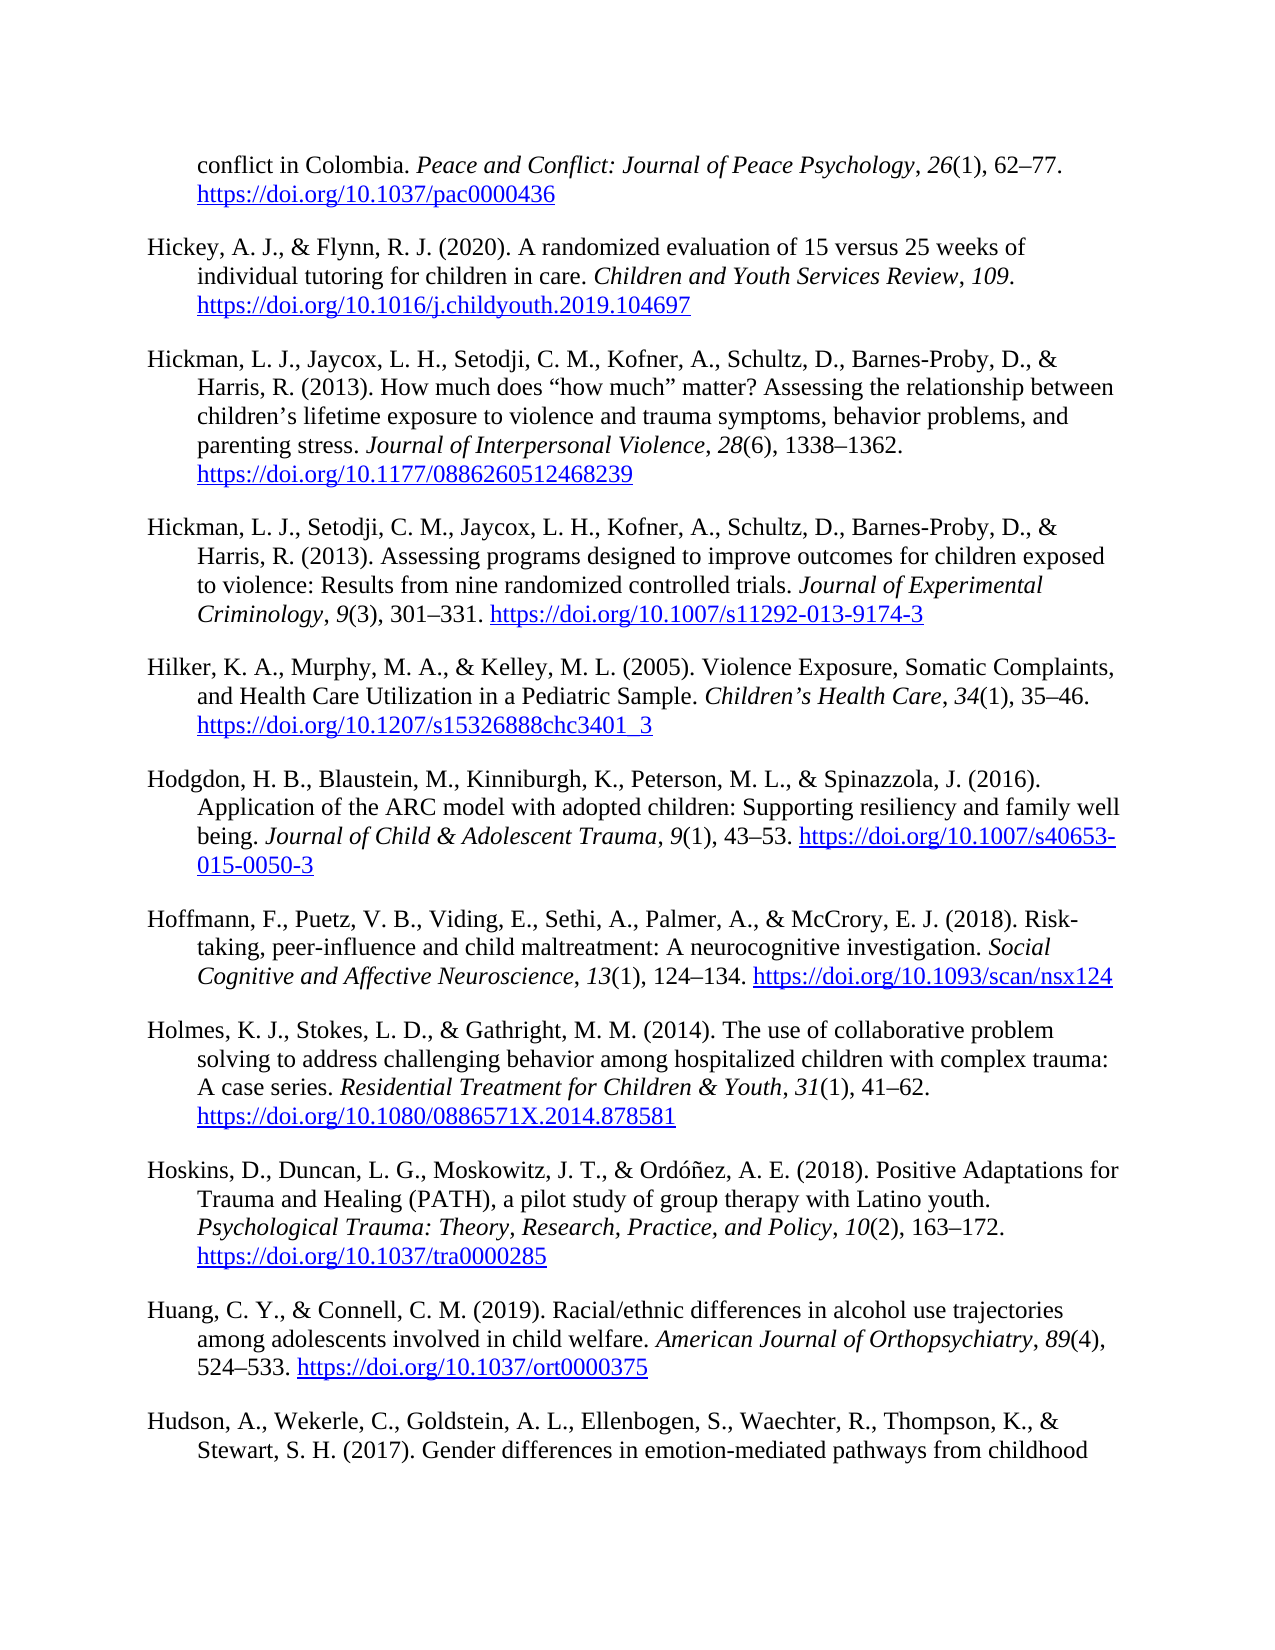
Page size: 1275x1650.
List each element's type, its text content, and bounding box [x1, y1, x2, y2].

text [147, 150, 1125, 207]
text Hilker, K. A., Murphy, M. A., & Kelley, M. L. (2005). Violence Exposure, Somatic Complaints, and Health Care Utilization in a Pediatric Sample. Children’s Health Care, 34(1), 35–46. https://doi.org/10.1207/s15326888chc3401_3 [147, 652, 1125, 739]
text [147, 1406, 1125, 1464]
text Hoffmann, F., Puetz, V. B., Viding, E., Sethi, A., Palmer, A., & McCrory, E. J. (2018). Risk-taking, peer-influence and child maltreatment: A neurocognitive investigation. Social Cognitive and Affective Neuroscience, 13(1), 124–134. https://doi.org/10.1093/scan/nsx124 [147, 904, 1125, 990]
text Huang, C. Y., & Connell, C. M. (2019). Racial/ethnic differences in alcohol use trajectories among adolescents involved in child welfare. American Journal of Orthopsychiatry, 89(4), 524–533. https://doi.org/10.1037/ort0000375 [147, 1295, 1125, 1381]
text Hickman, L. J., Setodji, C. M., Jaycox, L. H., Kofner, A., Schultz, D., Barnes-Proby, D., & Harris, R. (2013). Assessing programs designed to improve outcomes for children exposed to violence: Results from nine randomized controlled trials. Journal of Experimental Criminology, 9(3), 301–331. https://doi.org/10.1007/s11292-013-9174-3 [147, 512, 1125, 627]
text Hickman, L. J., Jaycox, L. H., Setodji, C. M., Kofner, A., Schultz, D., Barnes-Proby, D., & Harris, R. (2013). How much does “how much” matter? Assessing the relationship between children’s lifetime exposure to violence and trauma symptoms, behavior problems, and parenting stress. Journal of Interpersonal Violence, 28(6), 1338–1362. https://doi.org/10.1177/0886260512468239 [147, 344, 1125, 487]
text Hoskins, D., Duncan, L. G., Moskowitz, J. T., & Ordóñez, A. E. (2018). Positive Adaptations for Trauma and Healing (PATH), a pilot study of group therapy with Latino youth. Psychological Trauma: Theory, Research, Practice, and Policy, 10(2), 163–172. https://doi.org/10.1037/tra0000285 [147, 1155, 1125, 1270]
text Hickey, A. J., & Flynn, R. J. (2020). A randomized evaluation of 15 versus 25 weeks of individual tutoring for children in care. Children and Youth Services Review, 109. https://doi.org/10.1016/j.childyouth.2019.104697 [147, 232, 1125, 319]
text Hodgdon, H. B., Blaustein, M., Kinniburgh, K., Peterson, M. L., & Spinazzola, J. (2016). Application of the ARC model with adopted children: Supporting resiliency and family well being. Journal of Child & Adolescent Trauma, 9(1), 43–53. https://doi.org/10.1007/s40653-015-0050-3 [147, 764, 1125, 879]
text Holmes, K. J., Stokes, L. D., & Gathright, M. M. (2014). The use of collaborative problem solving to address challenging behavior among hospitalized children with complex trauma: A case series. Residential Treatment for Children & Youth, 31(1), 41–62. https://doi.org/10.1080/0886571X.2014.878581 [147, 1015, 1125, 1130]
